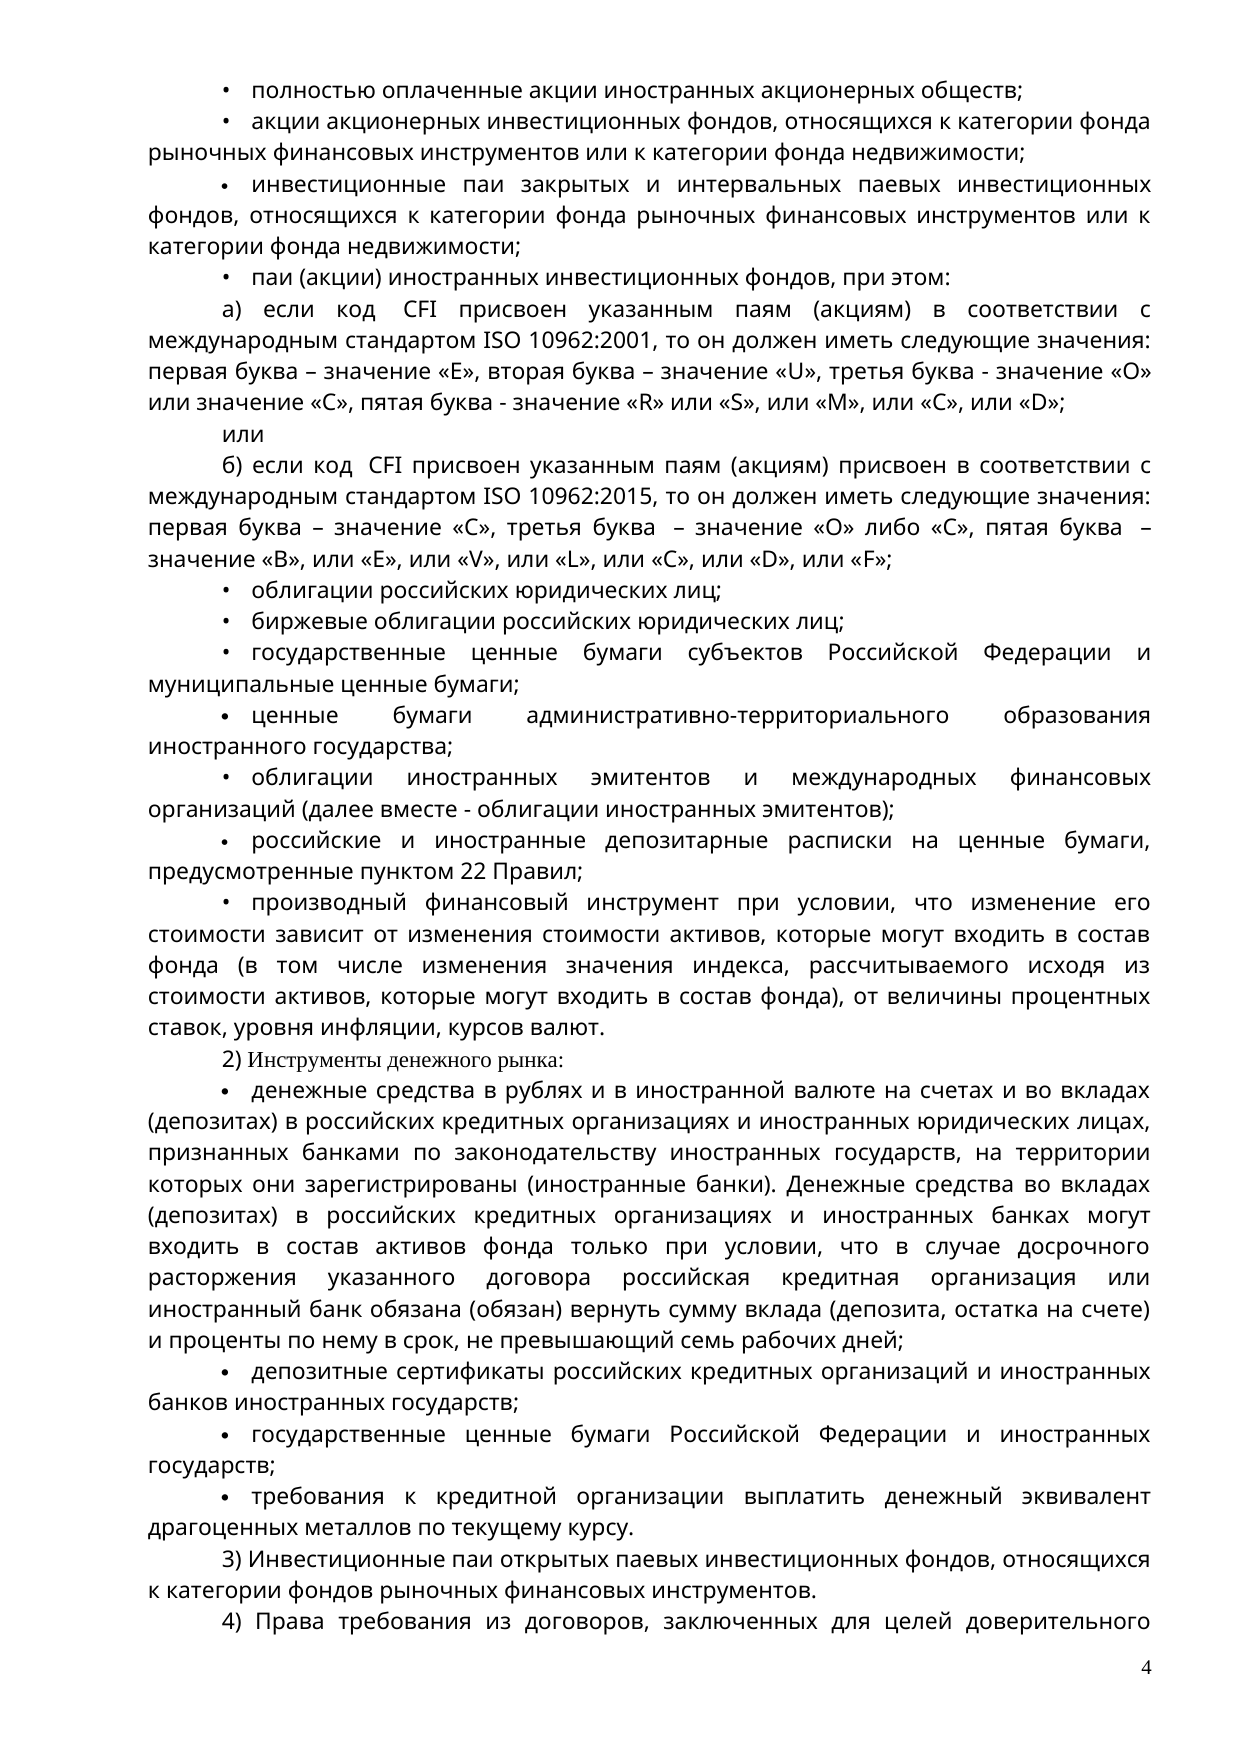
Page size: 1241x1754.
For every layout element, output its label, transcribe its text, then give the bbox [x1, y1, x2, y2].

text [148, 1605, 1152, 1636]
list российские и иностранные депозитарные расписки на ценные бумаги, предусмотренные пунктом 22 Правил; [148, 824, 1152, 886]
text • облигации иностранных эмитентов и международных финансовых организаций (далее вместе - облигации иностранных эмитентов); [148, 761, 1152, 824]
list депозитные сертификаты российских кредитных организаций и иностранных банков иностранных государств; [148, 1355, 1152, 1418]
list ценные бумаги административно-территориального образования иностранного государства; [148, 699, 1152, 761]
text 3) Инвестиционные паи открытых паевых инвестиционных фондов, относящихся к категории фондов рыночных финансовых инструментов. [148, 1543, 1152, 1605]
list требования к кредитной организации выплатить денежный эквивалент драгоценных металлов по текущему курсу. [148, 1480, 1152, 1543]
text • биржевые облигации российских юридических лиц; [148, 605, 1152, 636]
text или [148, 418, 1152, 449]
list государственные ценные бумаги Российской Федерации и иностранных государств; [148, 1418, 1152, 1480]
text • полностью оплаченные акции иностранных акционерных обществ; [148, 74, 1152, 105]
text а) если код CFI присвоен указанным паям (акциям) в соответствии с международным стандартом ISO 10962:2001, то он должен иметь следующие значения: первая буква – значение «Е», вторая буква – значение «U», третья буква - значение «O» или значение «С», пятая буква - значение «R» или «S», или «М», или «С», или «D»; [148, 293, 1152, 418]
text 2) Инструменты денежного рынка: [148, 1043, 1152, 1074]
text б) если код CFI присвоен указанным паям (акциям) присвоен в соответствии с международным стандартом ISO 10962:2015, то он должен иметь следующие значения: первая буква – значение «С», третья буква – значение «О» либо «C», пятая буква – значение «B», или «Е», или «V», или «L», или «С», или «D», или «F»; [148, 449, 1152, 574]
text • паи (акции) иностранных инвестиционных фондов, при этом: [148, 261, 1152, 293]
text • производный финансовый инструмент при условии, что изменение его стоимости зависит от изменения стоимости активов, которые могут входить в состав фонда (в том числе изменения значения индекса, рассчитываемого исходя из стоимости активов, которые могут входить в состав фонда), от величины процентных ставок, уровня инфляции, курсов валют. [148, 886, 1152, 1043]
text • государственные ценные бумаги субъектов Российской Федерации и муниципальные ценные бумаги; [148, 636, 1152, 699]
text • облигации российских юридических лиц; [148, 574, 1152, 605]
list инвестиционные паи закрытых и интервальных паевых инвестиционных фондов, относящихся к категории фонда рыночных финансовых инструментов или к категории фонда недвижимости; [148, 168, 1152, 261]
list денежные средства в рублях и в иностранной валюте на счетах и во вкладах (депозитах) в российских кредитных организациях и иностранных юридических лицах, признанных банками по законодательству иностранных государств, на территории которых они зарегистрированы (иностранные банки). Денежные средства во вкладах (депозитах) в российских кредитных организациях и иностранных банках могут входить в состав активов фонда только при условии, что в случае досрочного расторжения указанного договора российская кредитная организация или иностранный банк обязана (обязан) вернуть сумму вклада (депозита, остатка на счете) и проценты по нему в срок, не превышающий семь рабочих дней; [148, 1074, 1152, 1355]
text • акции акционерных инвестиционных фондов, относящихся к категории фонда рыночных финансовых инструментов или к категории фонда недвижимости; [148, 105, 1152, 168]
